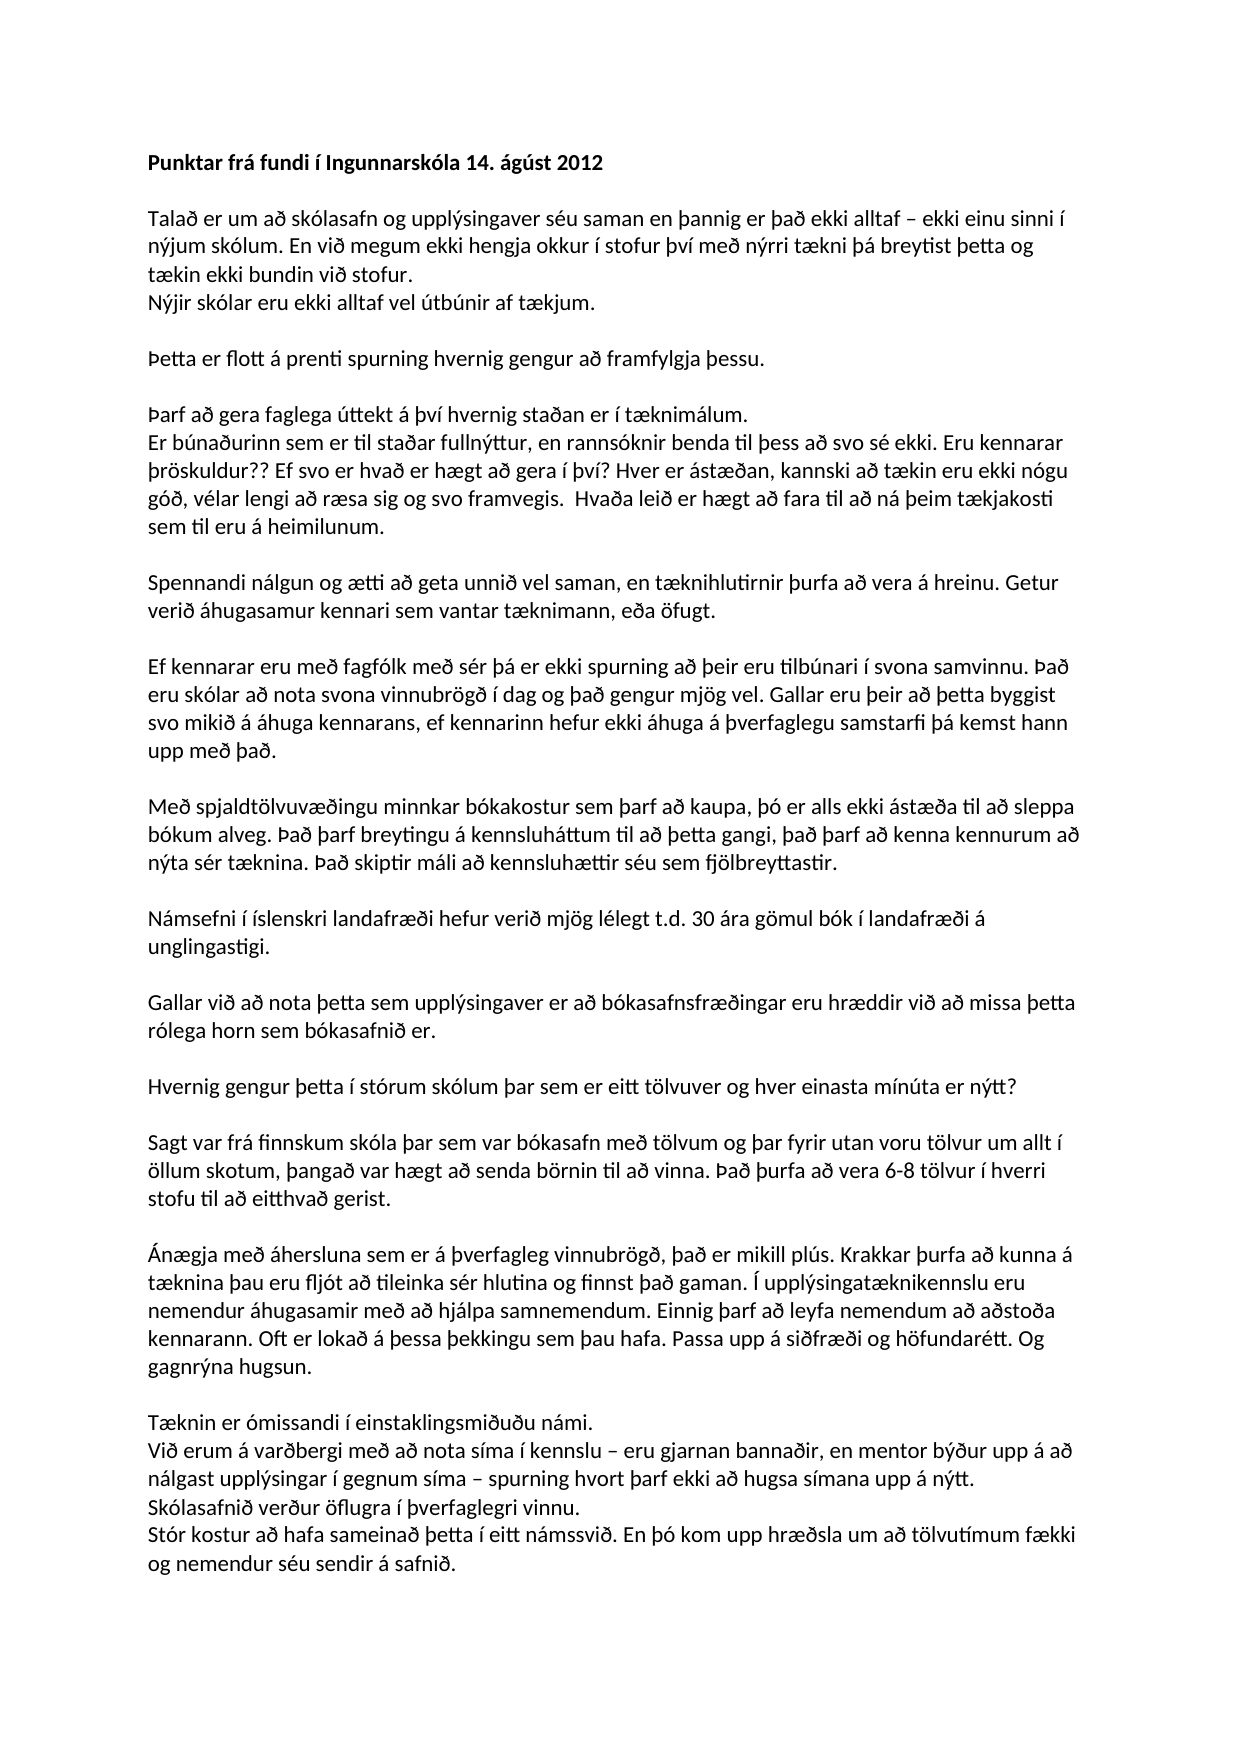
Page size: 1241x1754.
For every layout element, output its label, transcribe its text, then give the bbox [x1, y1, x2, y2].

text Gallar við að nota þetta sem upplýsingaver er að bókasafnsfræðingar eru hræddir við að missa þetta rólega horn sem bókasafnið er. [148, 988, 1093, 1044]
text Skólasafnið verður öflugra í þverfaglegri vinnu. [148, 1493, 1093, 1521]
text Sagt var frá finnskum skóla þar sem var bókasafn með tölvum og þar fyrir utan voru tölvur um allt í öllum skotum, þangað var hægt að senda börnin til að vinna. Það þurfa að vera 6-8 tölvur í hverri stofu til að eitthvað gerist. [148, 1128, 1093, 1212]
text Með spjaldtölvuvæðingu minnkar bókakostur sem þarf að kaupa, þó er alls ekki ástæða til að sleppa bókum alveg. Það þarf breytingu á kennsluháttum til að þetta gangi, það þarf að kenna kennurum að nýta sér tæknina. Það skiptir máli að kennsluhættir séu sem fjölbreyttastir. [148, 792, 1093, 876]
text Stór kostur að hafa sameinað þetta í eitt námssvið. En þó kom upp hræðsla um að tölvutímum fækki og nemendur séu sendir á safnið. [148, 1521, 1093, 1577]
text Spennandi nálgun og ætti að geta unnið vel saman, en tæknihlutirnir þurfa að vera á hreinu. Getur verið áhugasamur kennari sem vantar tæknimann, eða öfugt. [148, 568, 1093, 624]
text Nýjir skólar eru ekki alltaf vel útbúnir af tækjum. [148, 288, 1093, 316]
text Þarf að gera faglega úttekt á því hvernig staðan er í tæknimálum. [148, 400, 1093, 428]
text Námsefni í íslenskri landafræði hefur verið mjög lélegt t.d. 30 ára gömul bók í landafræði á unglingastigi. [148, 904, 1093, 960]
text Tæknin er ómissandi í einstaklingsmiðuðu námi. [148, 1408, 1093, 1437]
text Punktar frá fundi í Ingunnarskóla 14. ágúst 2012 [148, 148, 1093, 176]
text Er búnaðurinn sem er til staðar fullnýttur, en rannsóknir benda til þess að svo sé ekki. Eru kennarar þröskuldur?? Ef svo er hvað er hægt að gera í því? Hver er ástæðan, kannski að tækin eru ekki nógu góð, vélar lengi að ræsa sig og svo framvegis. Hvaða leið er hægt að fara til að ná þeim tækjakosti sem til eru á heimilunum. [148, 428, 1093, 540]
text Þetta er flott á prenti spurning hvernig gengur að framfylgja þessu. [148, 344, 1093, 372]
text Hvernig gengur þetta í stórum skólum þar sem er eitt tölvuver og hver einasta mínúta er nýtt? [148, 1072, 1093, 1100]
text Ánægja með áhersluna sem er á þverfagleg vinnubrögð, það er mikill plús. Krakkar þurfa að kunna á tæknina þau eru fljót að tileinka sér hlutina og finnst það gaman. Í upplýsingatæknikennslu eru nemendur áhugasamir með að hjálpa samnemendum. Einnig þarf að leyfa nemendum að aðstoða kennarann. Oft er lokað á þessa þekkingu sem þau hafa. Passa upp á siðfræði og höfundarétt. Og gagnrýna hugsun. [148, 1240, 1093, 1381]
text Ef kennarar eru með fagfólk með sér þá er ekki spurning að þeir eru tilbúnari í svona samvinnu. Það eru skólar að nota svona vinnubrögð í dag og það gengur mjög vel. Gallar eru þeir að þetta byggist svo mikið á áhuga kennarans, ef kennarinn hefur ekki áhuga á þverfaglegu samstarfi þá kemst hann upp með það. [148, 652, 1093, 764]
text Við erum á varðbergi með að nota síma í kennslu – eru gjarnan bannaðir, en mentor býður upp á að nálgast upplýsingar í gegnum síma – spurning hvort þarf ekki að hugsa símana upp á nýtt. [148, 1437, 1093, 1493]
text Talað er um að skólasafn og upplýsingaver séu saman en þannig er það ekki alltaf – ekki einu sinni í nýjum skólum. En við megum ekki hengja okkur í stofur því með nýrri tækni þá breytist þetta og tækin ekki bundin við stofur. [148, 204, 1093, 288]
